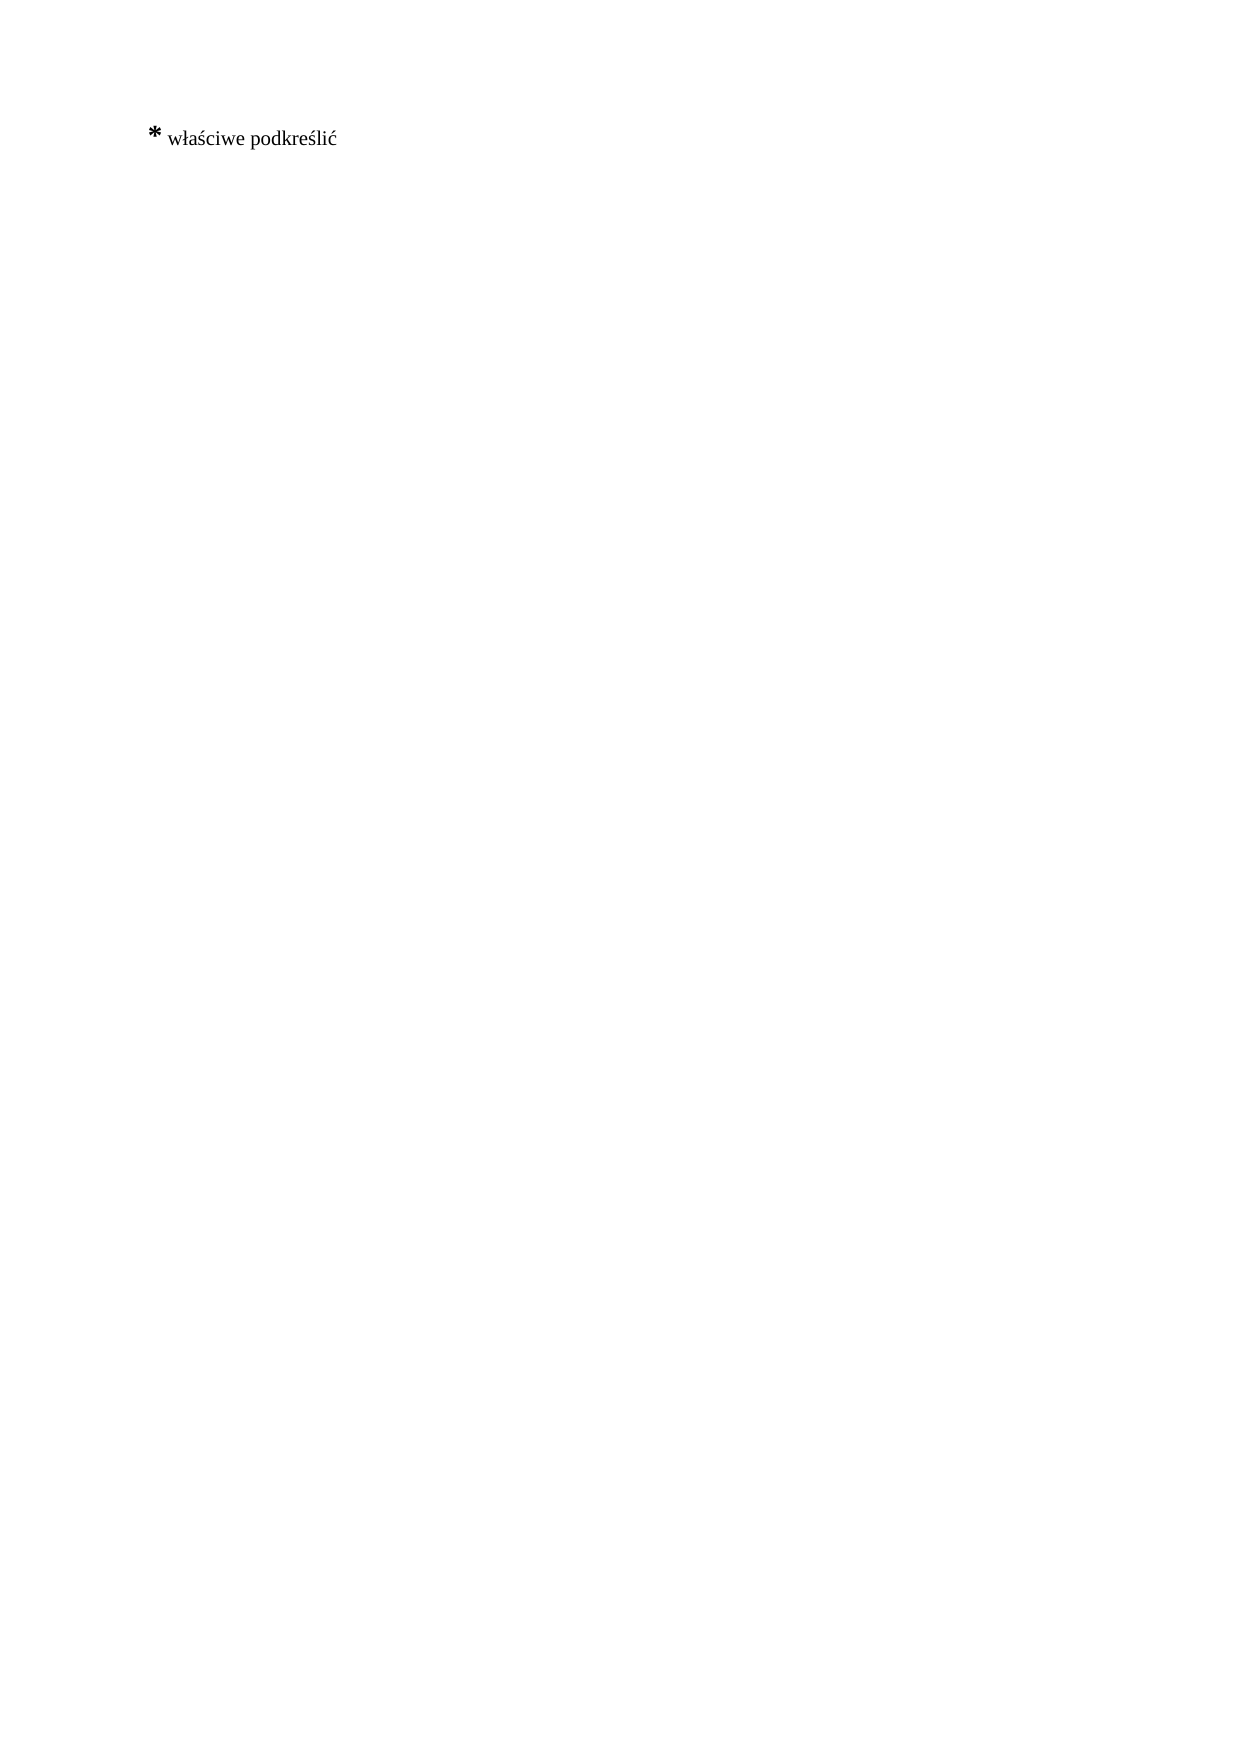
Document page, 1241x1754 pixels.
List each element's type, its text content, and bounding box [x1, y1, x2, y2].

text * właściwe podkreślić [148, 118, 1092, 152]
